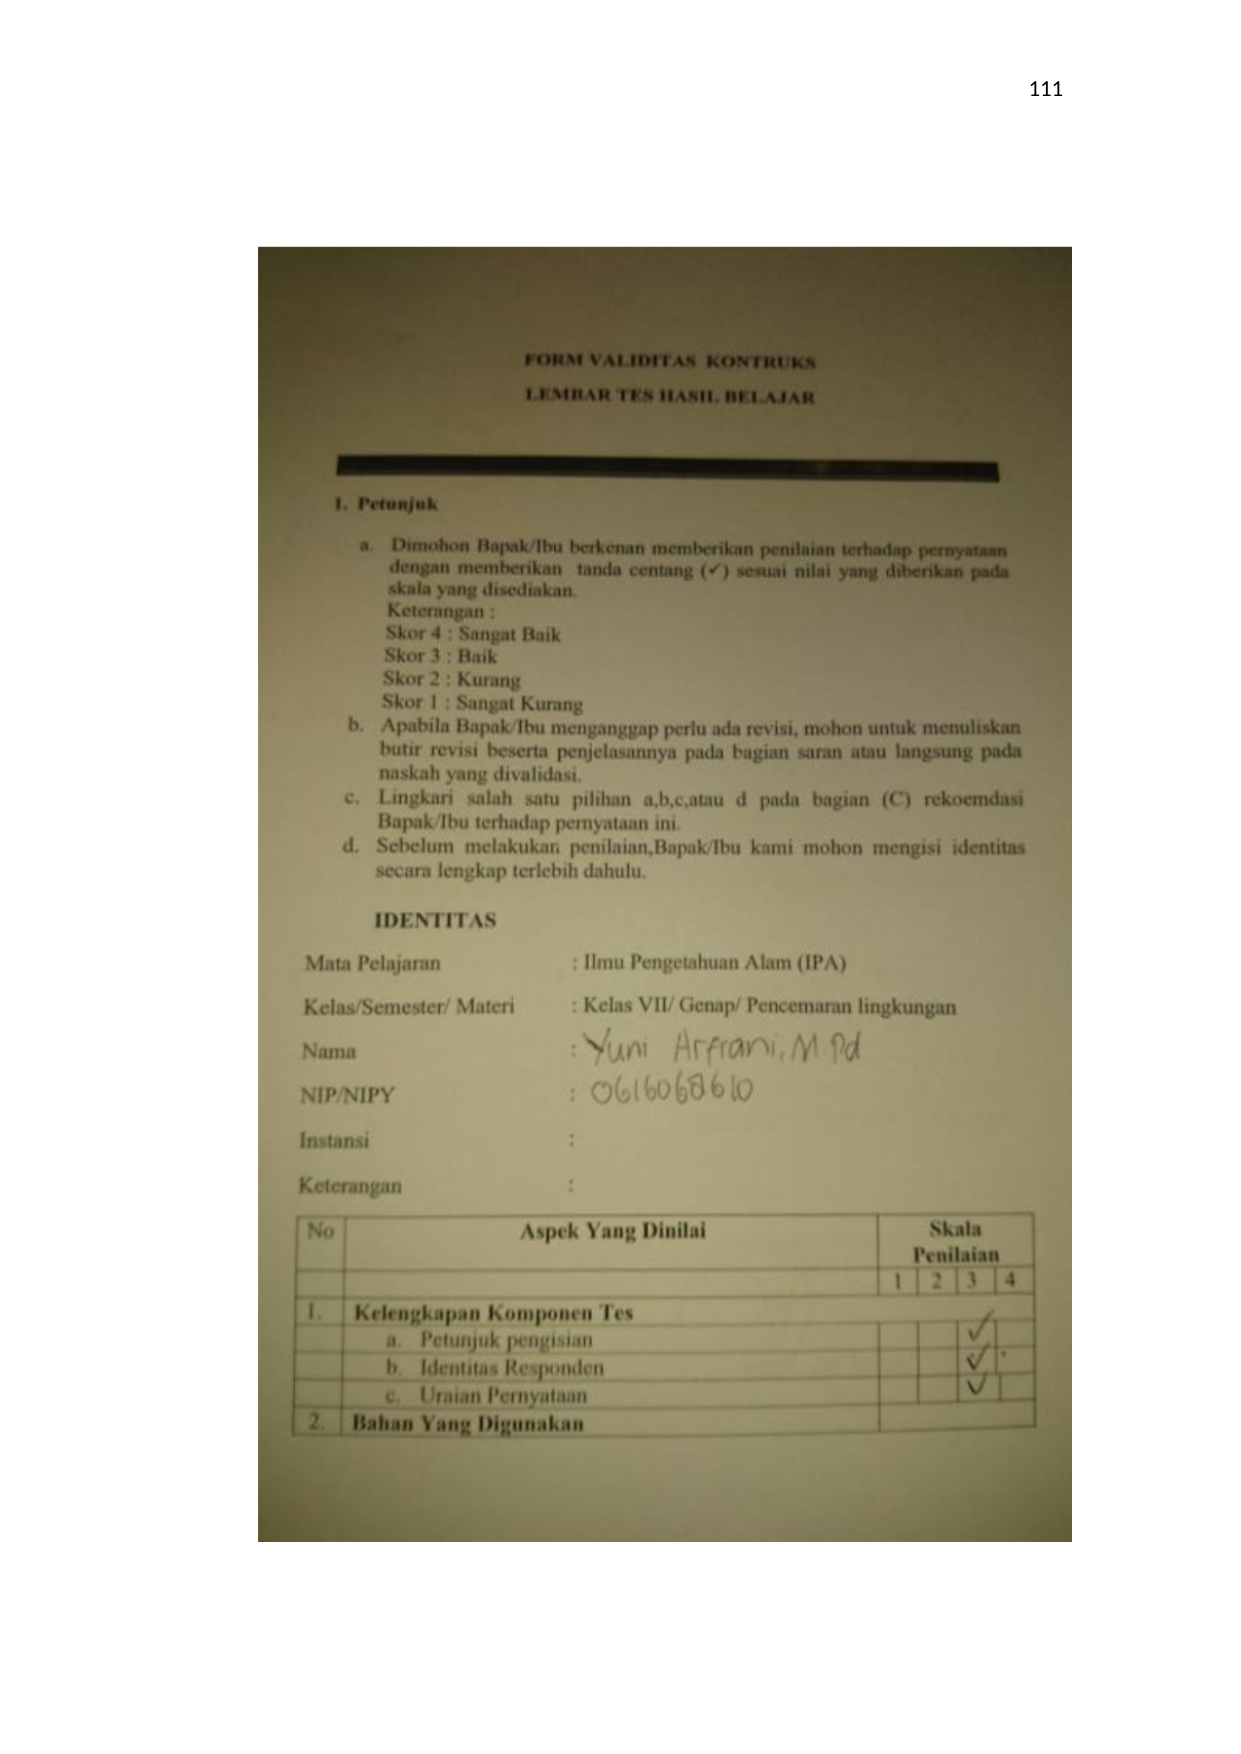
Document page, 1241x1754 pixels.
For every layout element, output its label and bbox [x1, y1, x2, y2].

picture [258, 248, 1072, 1541]
